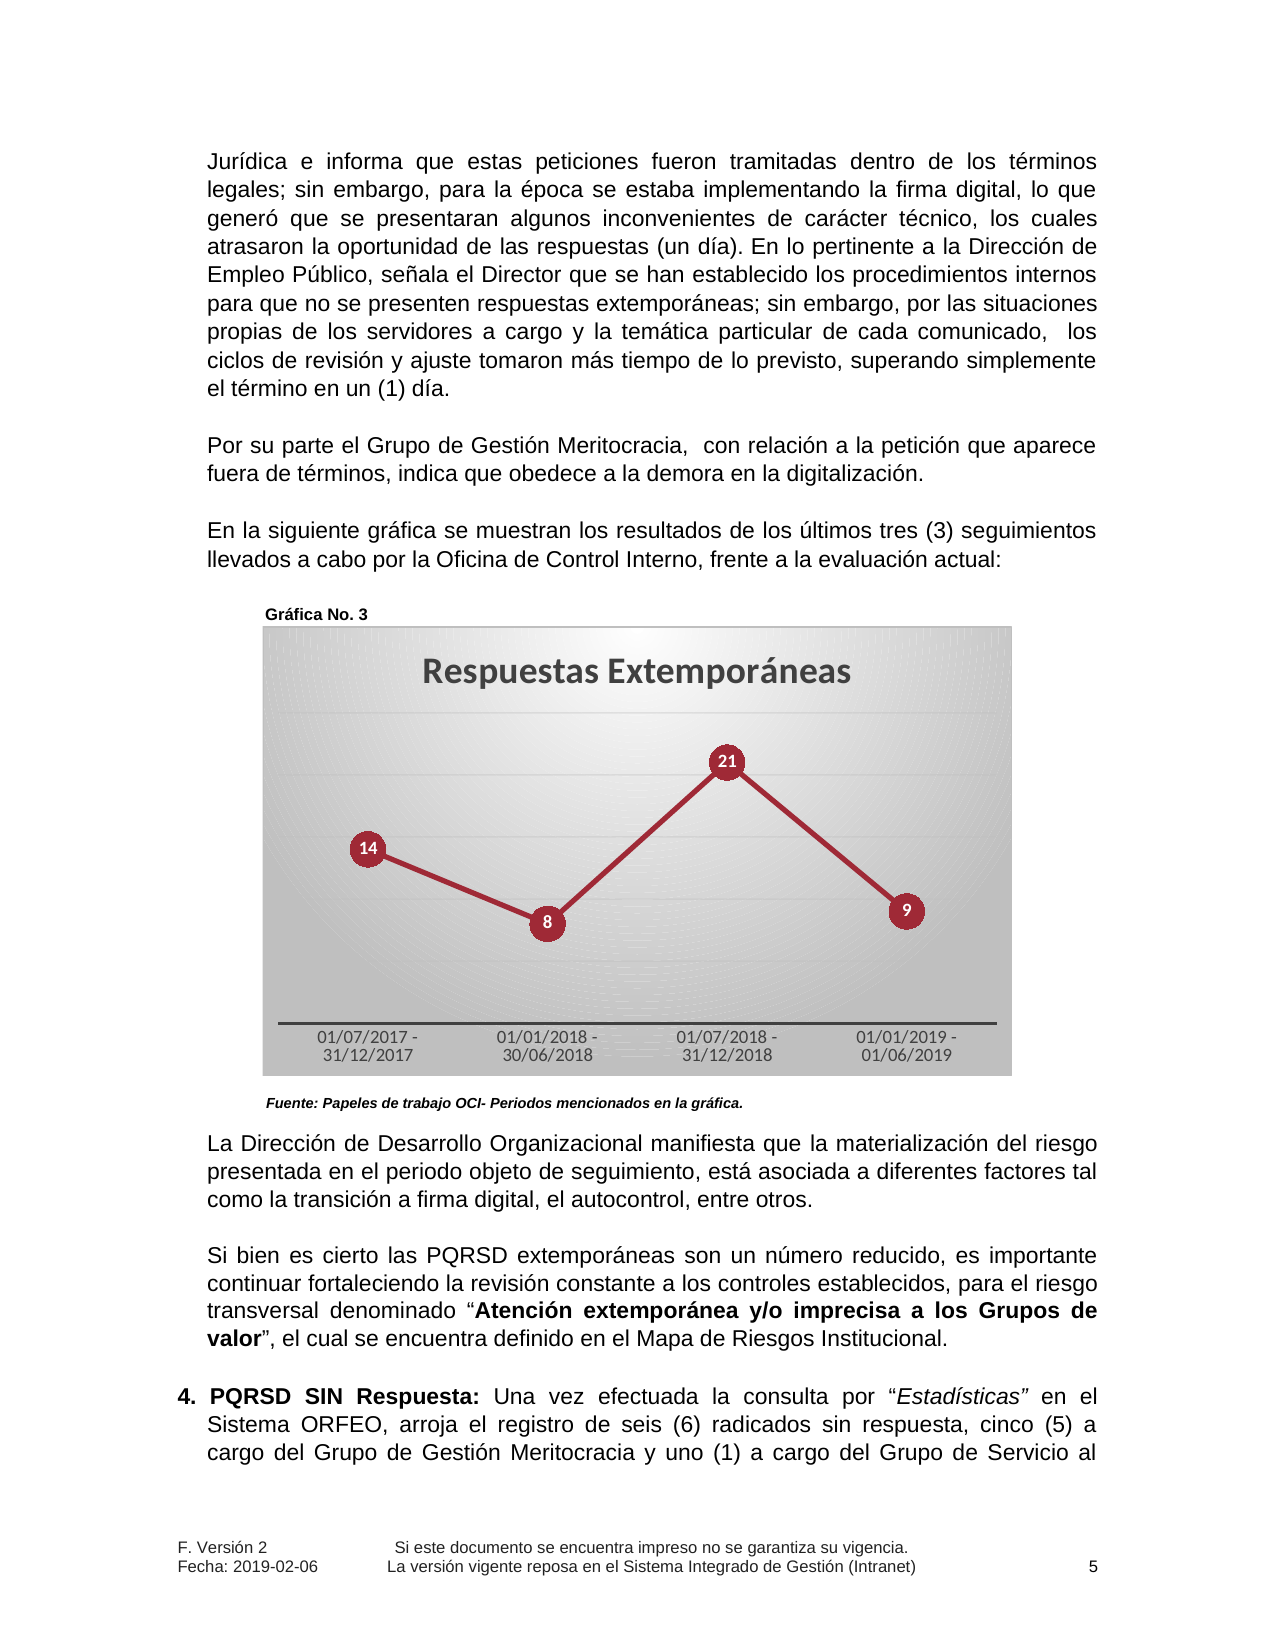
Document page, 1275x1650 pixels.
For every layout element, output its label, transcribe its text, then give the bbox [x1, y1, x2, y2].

text Gráfica No. 3 [251, 604, 1098, 623]
text La Dirección de Desarrollo Organizacional manifiesta que la materialización del riesgo presentada en el periodo objeto de seguimiento, está asociada a diferentes factores tal como la transición a firma digital, el autocontrol, entre otros. [207, 1130, 1098, 1212]
text Si bien es cierto las PQRSD extemporáneas son un número reducido, es importante continuar fortaleciendo la revisión constante a los controles establecidos, para el riesgo transversal denominado “Atención extemporánea y/o imprecisa a los Grupos de valor”, el cual se encuentra definido en el Mapa de Riesgos Institucional. [207, 1242, 1098, 1352]
text Fuente: Papeles de trabajo OCI- Periodos mencionados en la gráfica. [266, 1095, 1098, 1112]
text En la siguiente gráfica se muestran los resultados de los últimos tres (3) seguimientos llevados a cabo por la Oficina de Control Interno, frente a la evaluación actual: [207, 517, 1098, 572]
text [207, 148, 1098, 401]
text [177, 1383, 1098, 1465]
text Por su parte el Grupo de Gestión Meritocracia, con relación a la petición que aparece fuera de términos, indica que obedece a la demora en la digitalización. [207, 432, 1098, 487]
